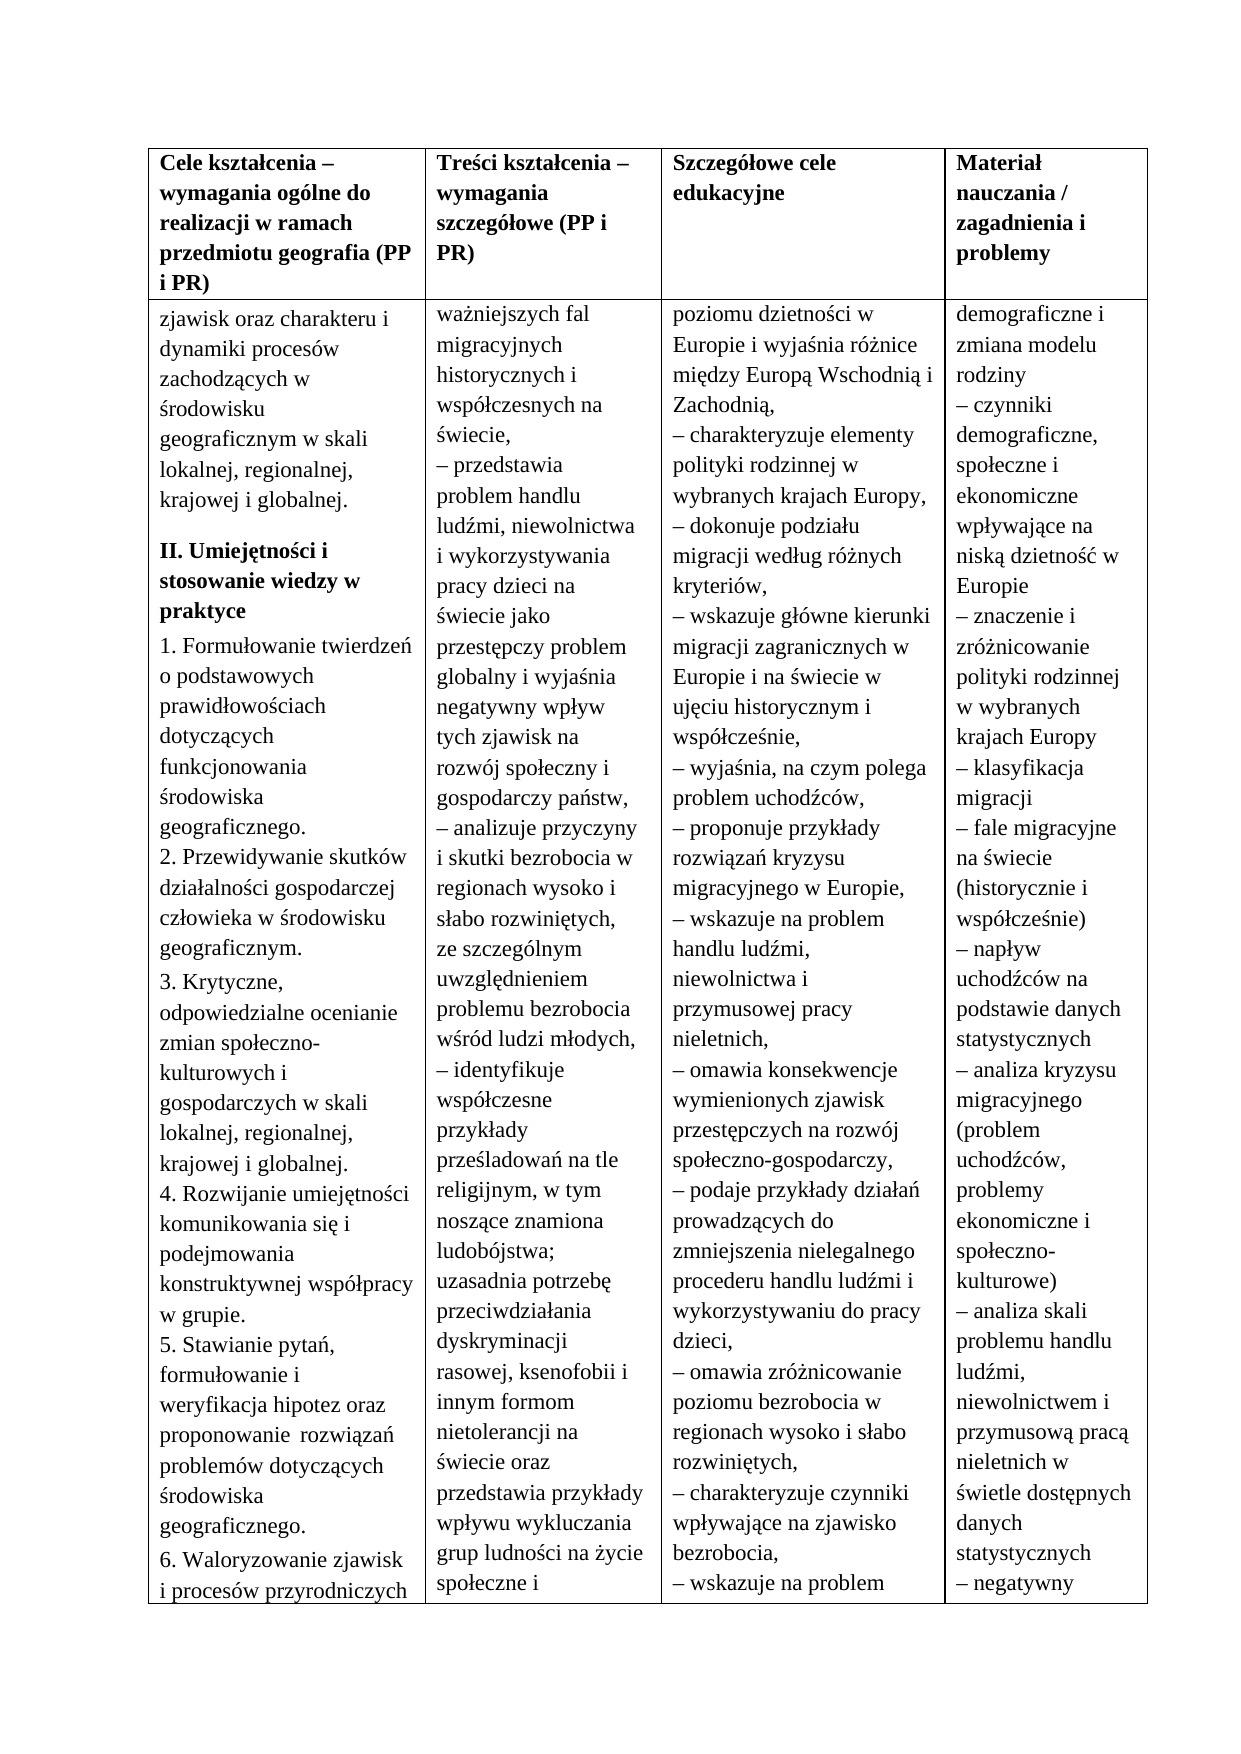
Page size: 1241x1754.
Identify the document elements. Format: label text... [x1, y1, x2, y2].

table_header Cele kształcenia – wymagania ogólne do realizacji w ramach przedmiotu geografia (PP i PR) [149, 149, 425, 299]
table_header Szczegółowe cele edukacyjne [662, 149, 944, 299]
table_header Treści kształcenia – wymagania szczegółowe (PP i PR) [426, 149, 661, 299]
table_header Materiał nauczania / zagadnienia i problemy [946, 149, 1147, 299]
